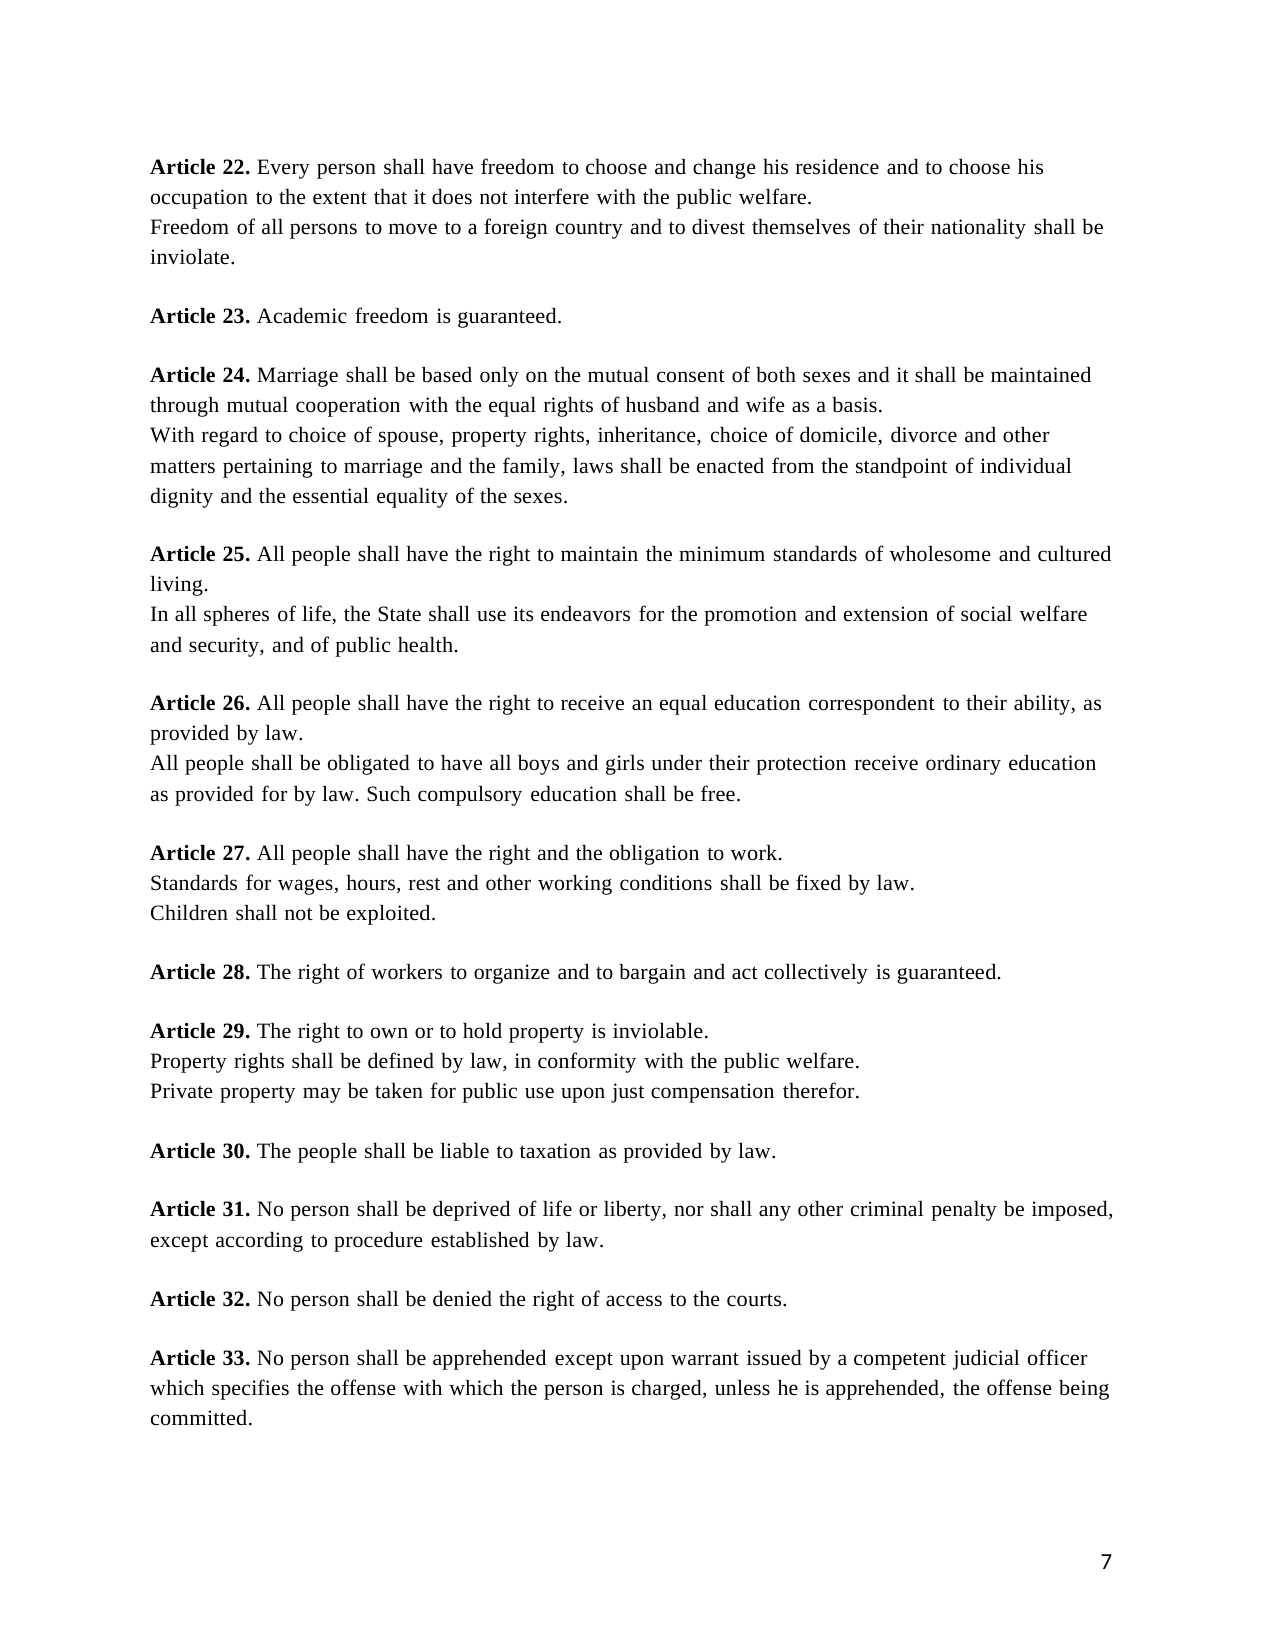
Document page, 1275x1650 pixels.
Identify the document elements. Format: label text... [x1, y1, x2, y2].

text Article 22. Every person shall have freedom to choose and change his residence and to choose his occupation to the extent that it does not interfere with the public welfare. [150, 154, 1056, 209]
text Article 27. All people shall have the right and the obligation to work. [150, 840, 1139, 865]
text Article 23. Academic freedom is guaranteed. [150, 303, 1139, 329]
text Article 26. All people shall have the right to receive an equal education correspondent to their ability, as provided by law. [150, 690, 1115, 746]
text All people shall be obligated to have all boys and girls under their protection receive ordinary education as provided for by law. Such compulsory education shall be free. [150, 750, 1109, 806]
text Property rights shall be defined by law, in conformity with the public welfare. Private property may be taken for public use upon just compensation therefor. [150, 1048, 871, 1103]
text Article 33. No person shall be apprehended except upon warrant issued by a competent judicial officer which specifies the offense with which the person is charged, unless he is apprehended, the offense being committed. [150, 1345, 1122, 1431]
text With regard to choice of spouse, property rights, inheritance, choice of domicile, divorce and other matters pertaining to marriage and the family, laws shall be enacted from the standpoint of individual dignity and the essential equality of the sexes. [150, 422, 1085, 508]
text Article 29. The right to own or to hold property is inviolable. [150, 1018, 1139, 1043]
text Article 25. All people shall have the right to maintain the minimum standards of wholesome and cultured living. [150, 541, 1125, 597]
text Article 32. No person shall be denied the right of access to the courts. [150, 1286, 1139, 1311]
text Standards for wages, hours, rest and other working conditions shall be fixed by law. Children shall not be exploited. [150, 870, 926, 925]
text Article 28. The right of workers to organize and to bargain and act collectively is guaranteed. [150, 959, 1139, 984]
text Article 31. No person shall be deprived of life or liberty, nor shall any other criminal penalty be imposed, except according to procedure established by law. [150, 1196, 1126, 1252]
text Freedom of all persons to move to a foreign country and to divest themselves of their nationality shall be inviolate. [150, 214, 1116, 269]
text In all spheres of life, the State shall use its endeavors for the promotion and extension of social welfare and security, and of public health. [150, 601, 1099, 657]
text Article 24. Marriage shall be based only on the mutual consent of both sexes and it shall be maintained through mutual cooperation with the equal rights of husband and wife as a basis. [150, 362, 1103, 418]
text Article 30. The people shall be liable to taxation as provided by law. [150, 1138, 1139, 1163]
